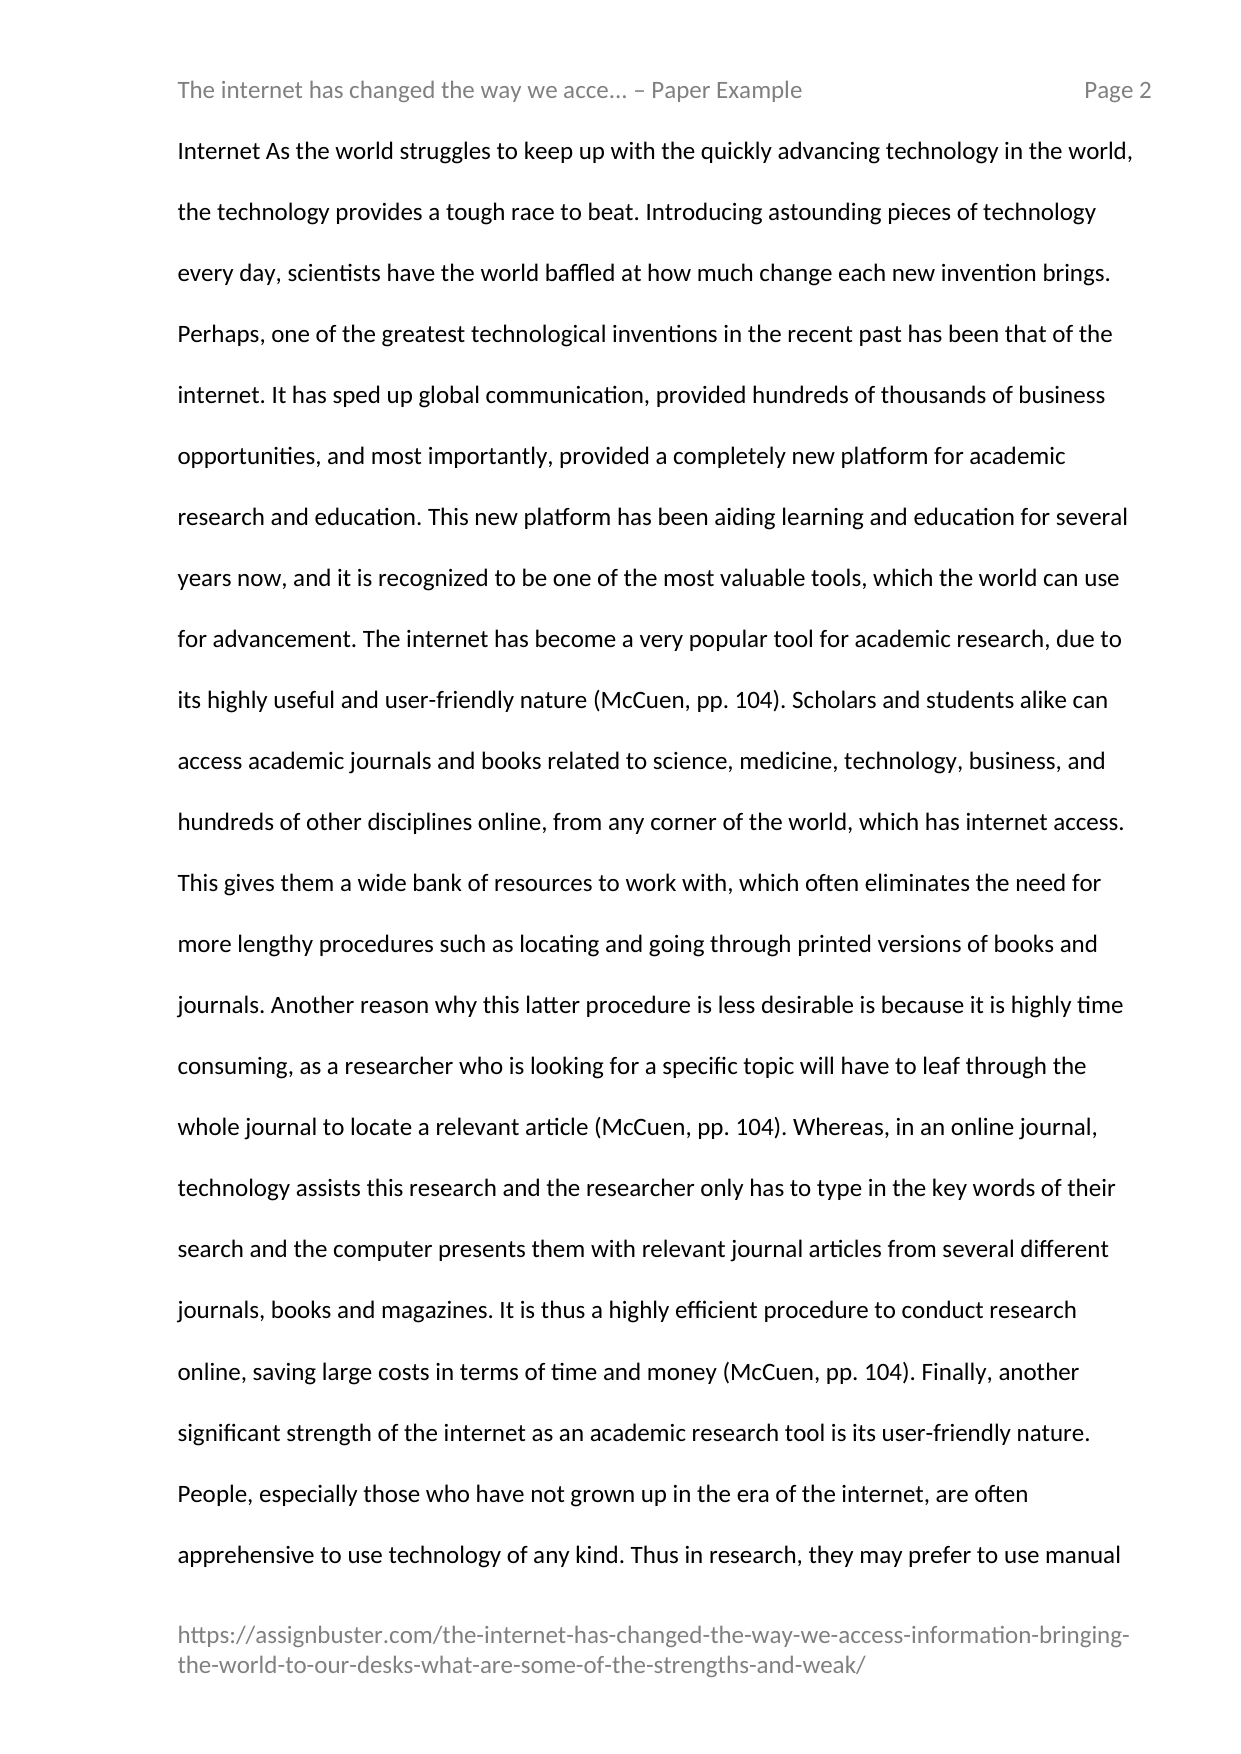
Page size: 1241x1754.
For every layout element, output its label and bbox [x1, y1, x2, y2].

text [177, 135, 1152, 1569]
